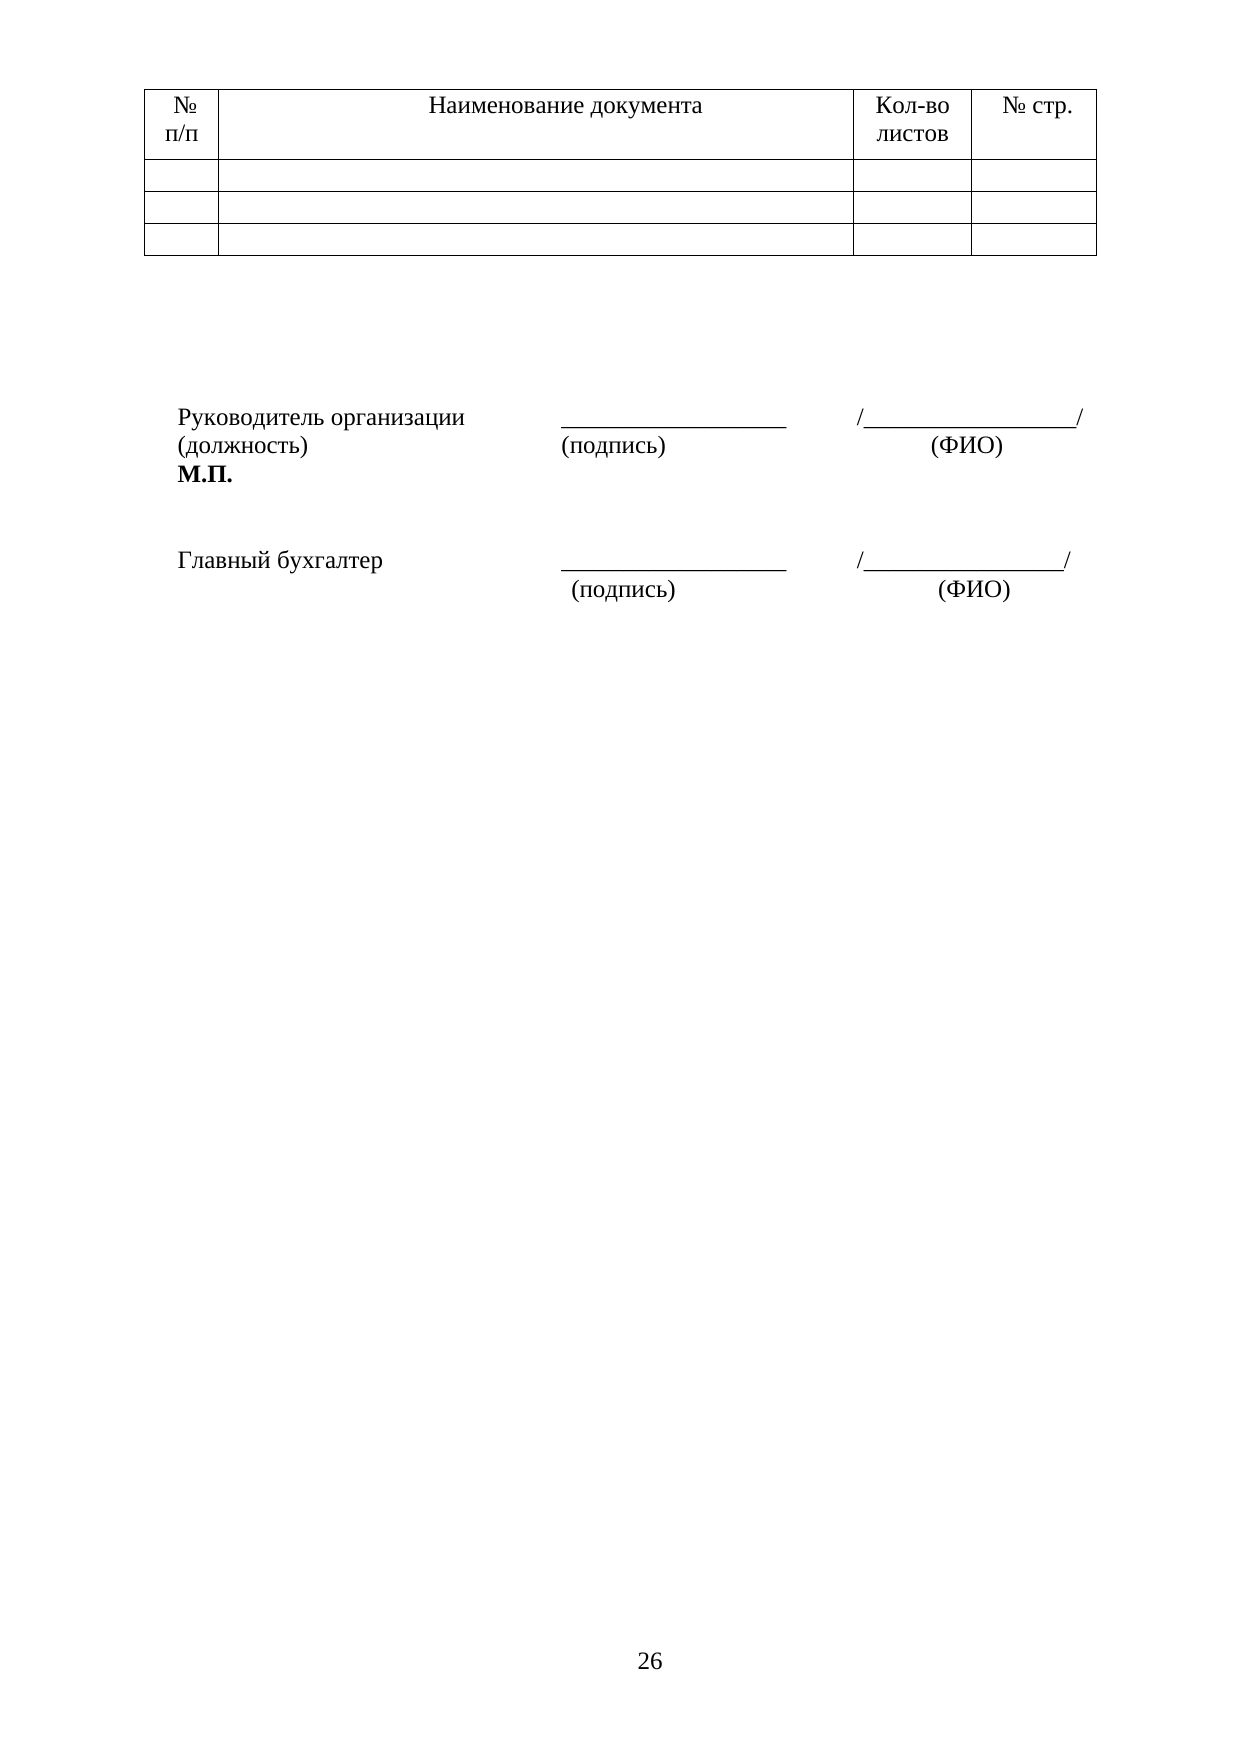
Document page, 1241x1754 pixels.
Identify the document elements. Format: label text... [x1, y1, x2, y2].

table_cell [972, 224, 1096, 255]
table_cell [854, 224, 971, 255]
table_cell [219, 224, 853, 255]
table_header Наименование документа [219, 90, 853, 159]
table_cell [972, 160, 1096, 191]
table_header Кол-во листов [854, 90, 971, 159]
text (должность) (подпись) (ФИО) [118, 431, 1181, 459]
table_cell [145, 192, 218, 223]
text М.П. [118, 459, 1181, 488]
text (подпись) (ФИО) [118, 574, 1181, 603]
text Главный бухгалтер __________________ /________________/ [118, 546, 1181, 574]
table_cell [854, 192, 971, 223]
text Руководитель организации __________________ /_________________/ [118, 402, 1181, 431]
table_header № стр. [972, 90, 1096, 159]
table_cell [145, 160, 218, 191]
table_cell [972, 192, 1096, 223]
table_cell [219, 160, 853, 191]
table_cell [854, 160, 971, 191]
table_cell [145, 224, 218, 255]
table_header № п/п [145, 90, 218, 159]
table_cell [219, 192, 853, 223]
